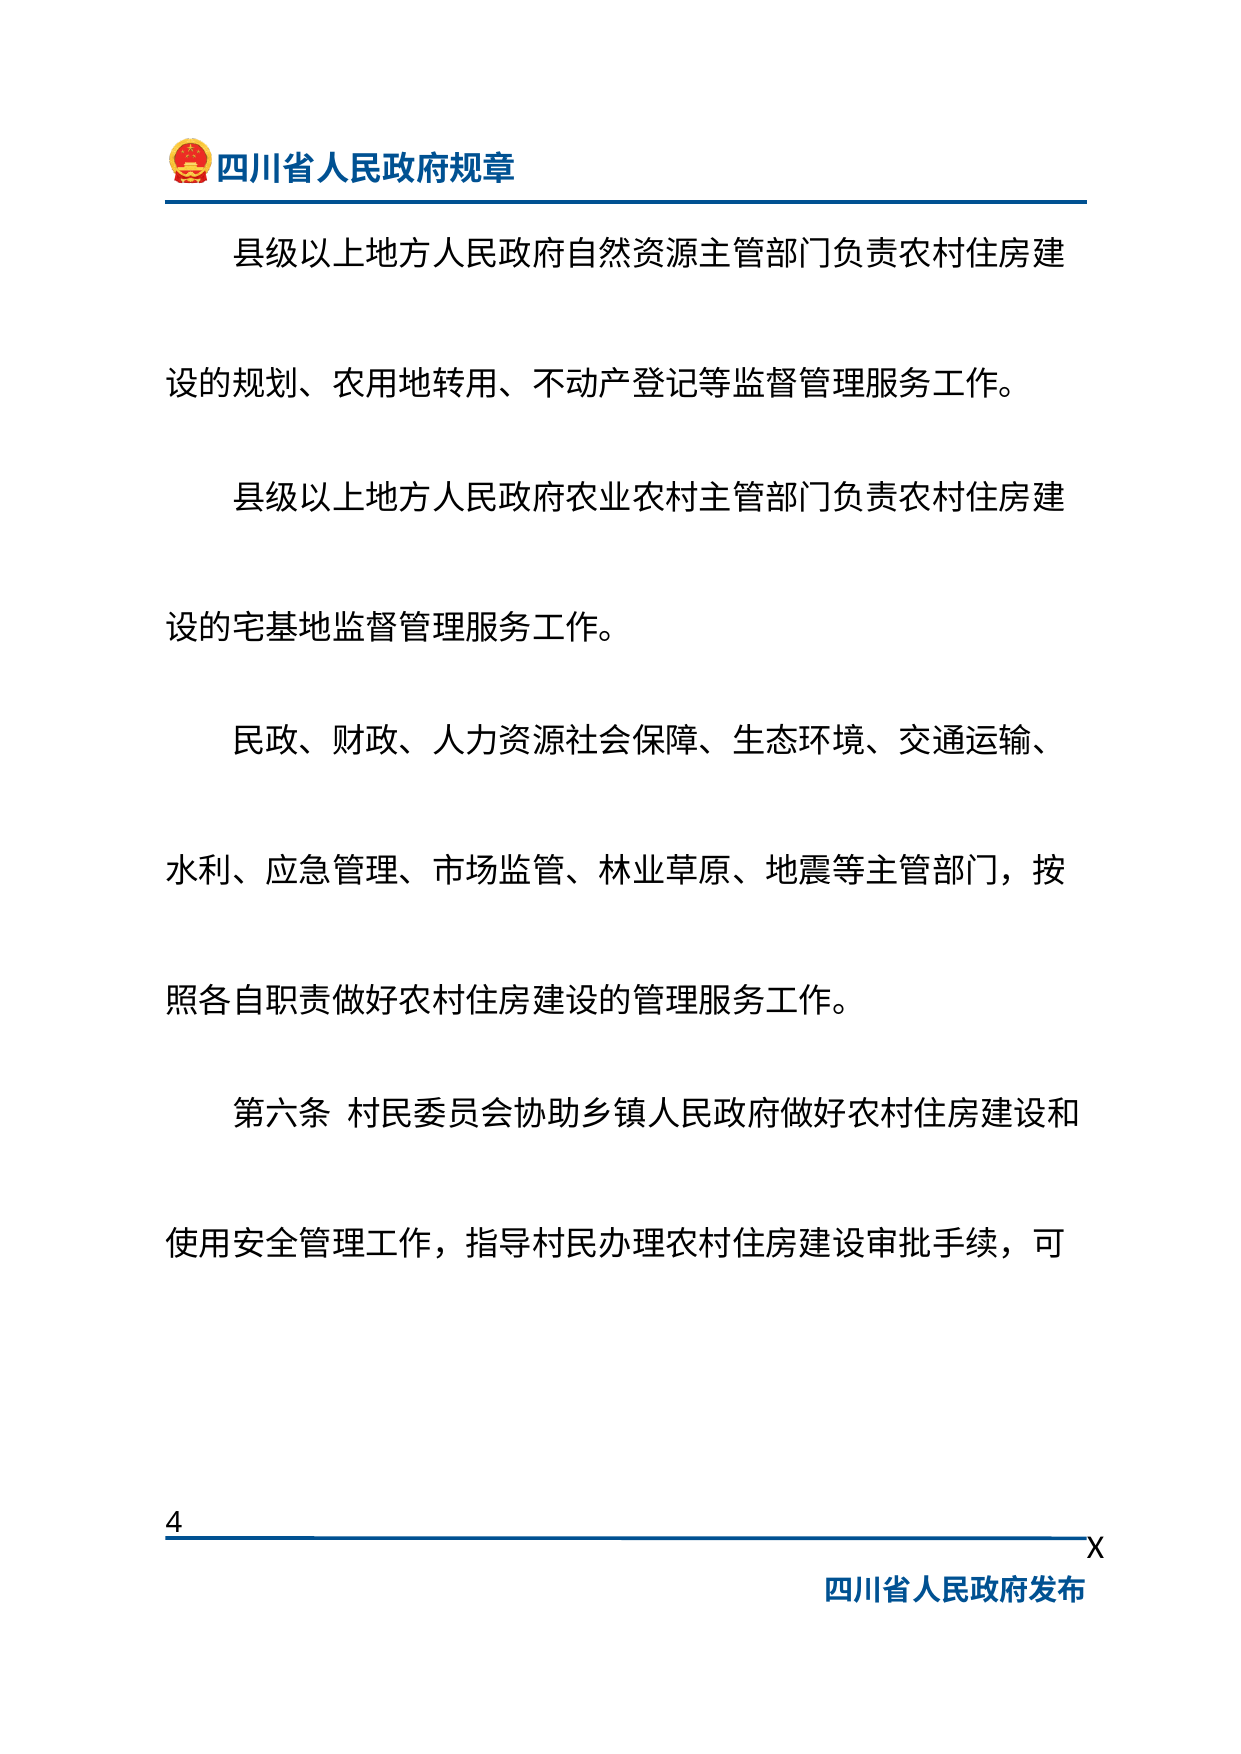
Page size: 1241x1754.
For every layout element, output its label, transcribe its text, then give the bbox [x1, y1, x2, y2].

text 第六条 村民委员会协助乡镇人民政府做好农村住房建设和使用安全管理工作，指导村民办理农村住房建设审批手续，可以提供代办服务；引导村民依法依规开展农村住房建设活动，对违法违规行为及时劝阻并向乡镇人民政府报告。 [165, 1078, 1087, 1273]
text 民政、财政、人力资源社会保障、生态环境、交通运输、水利、应急管理、市场监管、林业草原、地震等主管部门，按照各自职责做好农村住房建设的管理服务工作。 [165, 705, 1087, 1030]
text 县级以上地方人民政府农业农村主管部门负责农村住房建设的宅基地监督管理服务工作。 [165, 462, 1087, 657]
text 县级以上地方人民政府自然资源主管部门负责农村住房建设的规划、农用地转用、不动产登记等监督管理服务工作。 [165, 219, 1087, 414]
picture [165, 136, 216, 187]
